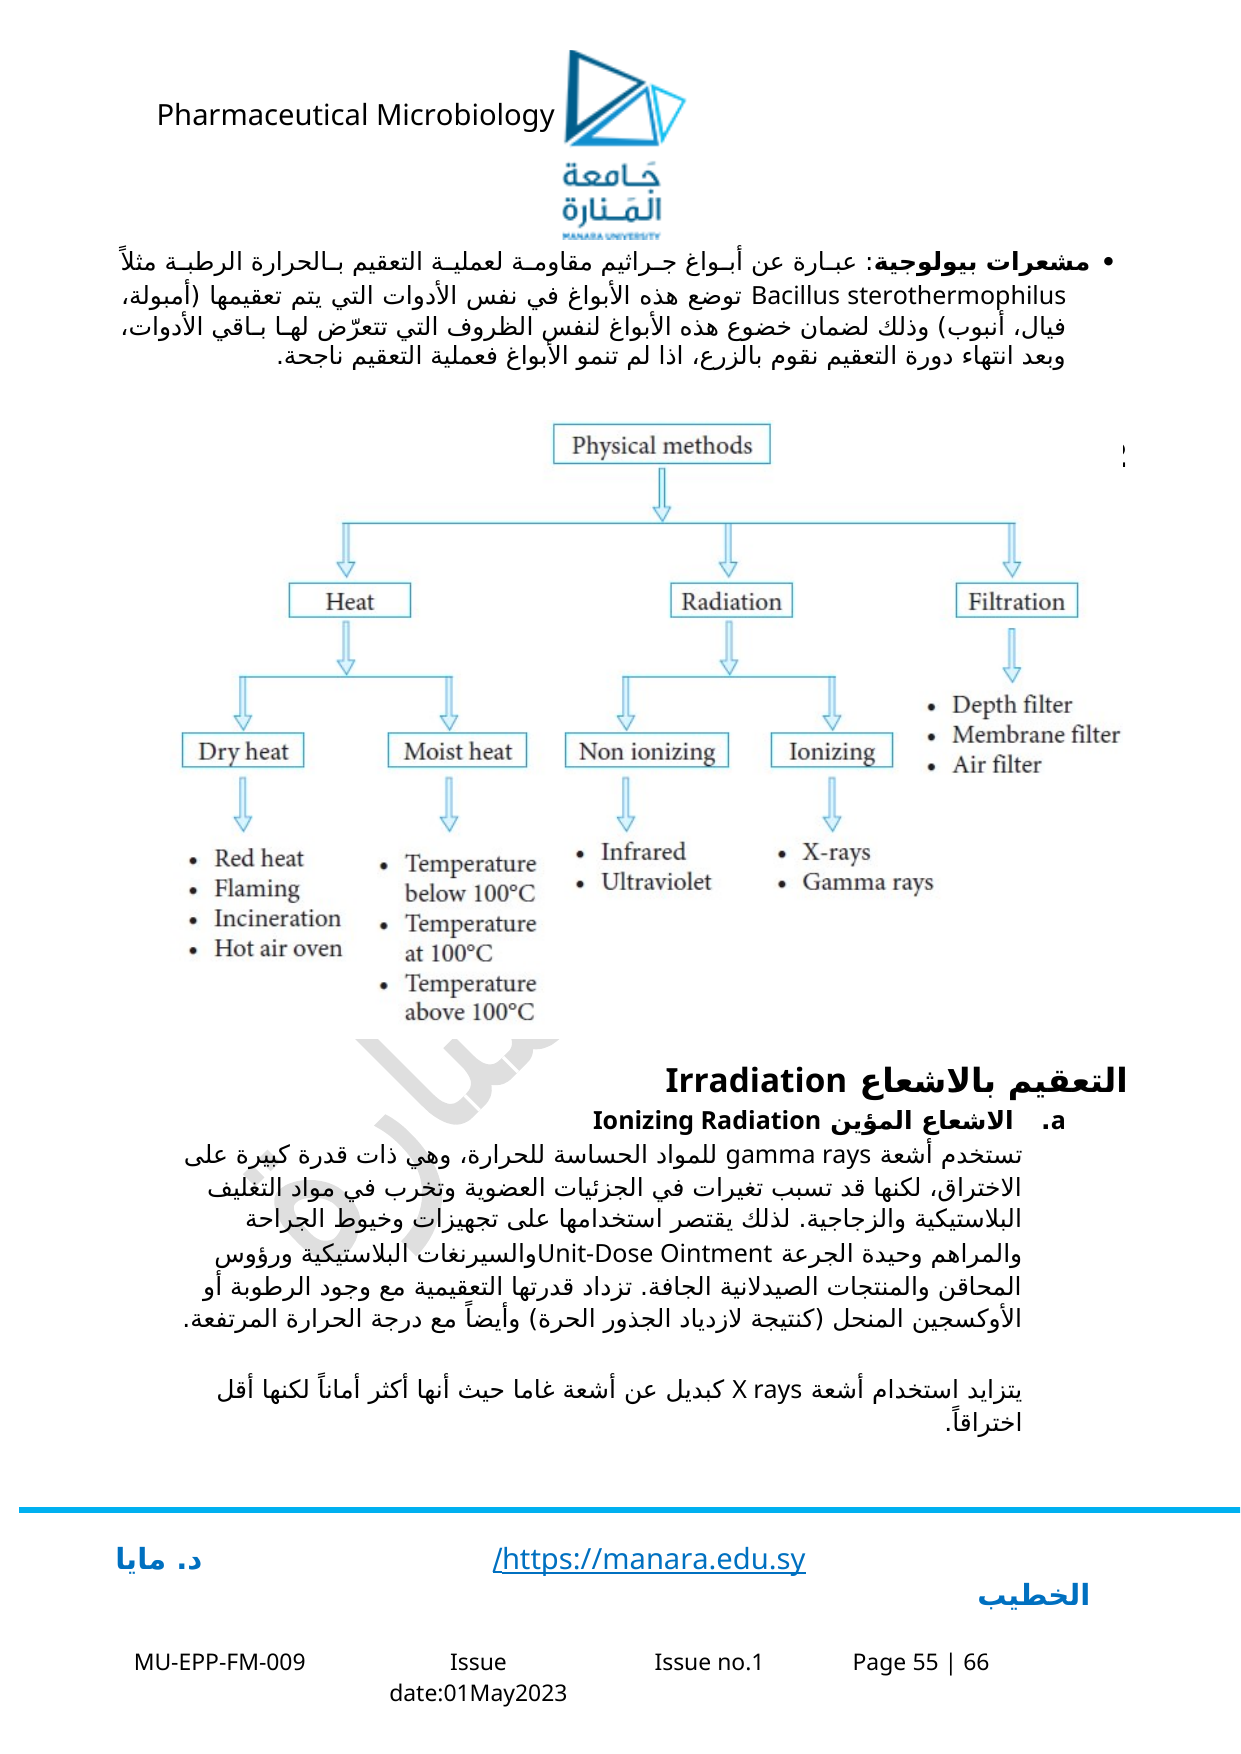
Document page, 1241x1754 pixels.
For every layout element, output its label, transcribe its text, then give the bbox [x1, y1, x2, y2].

picture [169, 420, 1123, 1039]
picture [559, 50, 691, 240]
list يتزايد استخدام أشعة X rays كبديل عن أشعة غاما حيث أنها أكثر أماناً لكنها أقل اختراقاً. [150, 1372, 1022, 1438]
list تستخدم أشعة gamma rays للمواد الحساسة للحرارة، وهي ذات قدرة كبيرة على الاختراق، لكنها قد تسبب تغيرات في الجزئيات العضوية وتخرب في مواد التغليف البلاستيكية والزجاجية. لذلك يقتصر استخدامها على تجهيزات وخيوط الجراحة والمراهم وحيدة الجرعة Unit-Dose Ointmentوالسيرنغات البلاستيكية ورؤوس المحاقن والمنتجات الصيدلانية الجافة. تزداد قدرتها التعقيمية مع وجود الرطوبة أو الأوكسجين المنحل (كنتيجة لازدياد الجذور الحرة) وأيضاً مع درجة الحرارة المرتفعة. [150, 1137, 1022, 1333]
list الاشعاع المؤين Ionizing Radiation [150, 1103, 1041, 1137]
list مشعرات بيولوجية: عبارة عن أبواغ جراثيم مقاومة لعملية التعقيم بالحرارة الرطبة مثلاً Bacillus sterothermophilus توضع هذه الأبواغ في نفس الأدوات التي يتم تعقيمها (أمبولة، فيال، أنبوب) وذلك لضمان خضوع هذه الأبواغ لنفس الظروف التي تتعرّض لها باقي الأدوات، وبعد انتهاء دورة التعقيم نقوم بالزرع، اذا لم تنمو الأبواغ فعملية التعقيم ناجحة. [120, 244, 1104, 370]
